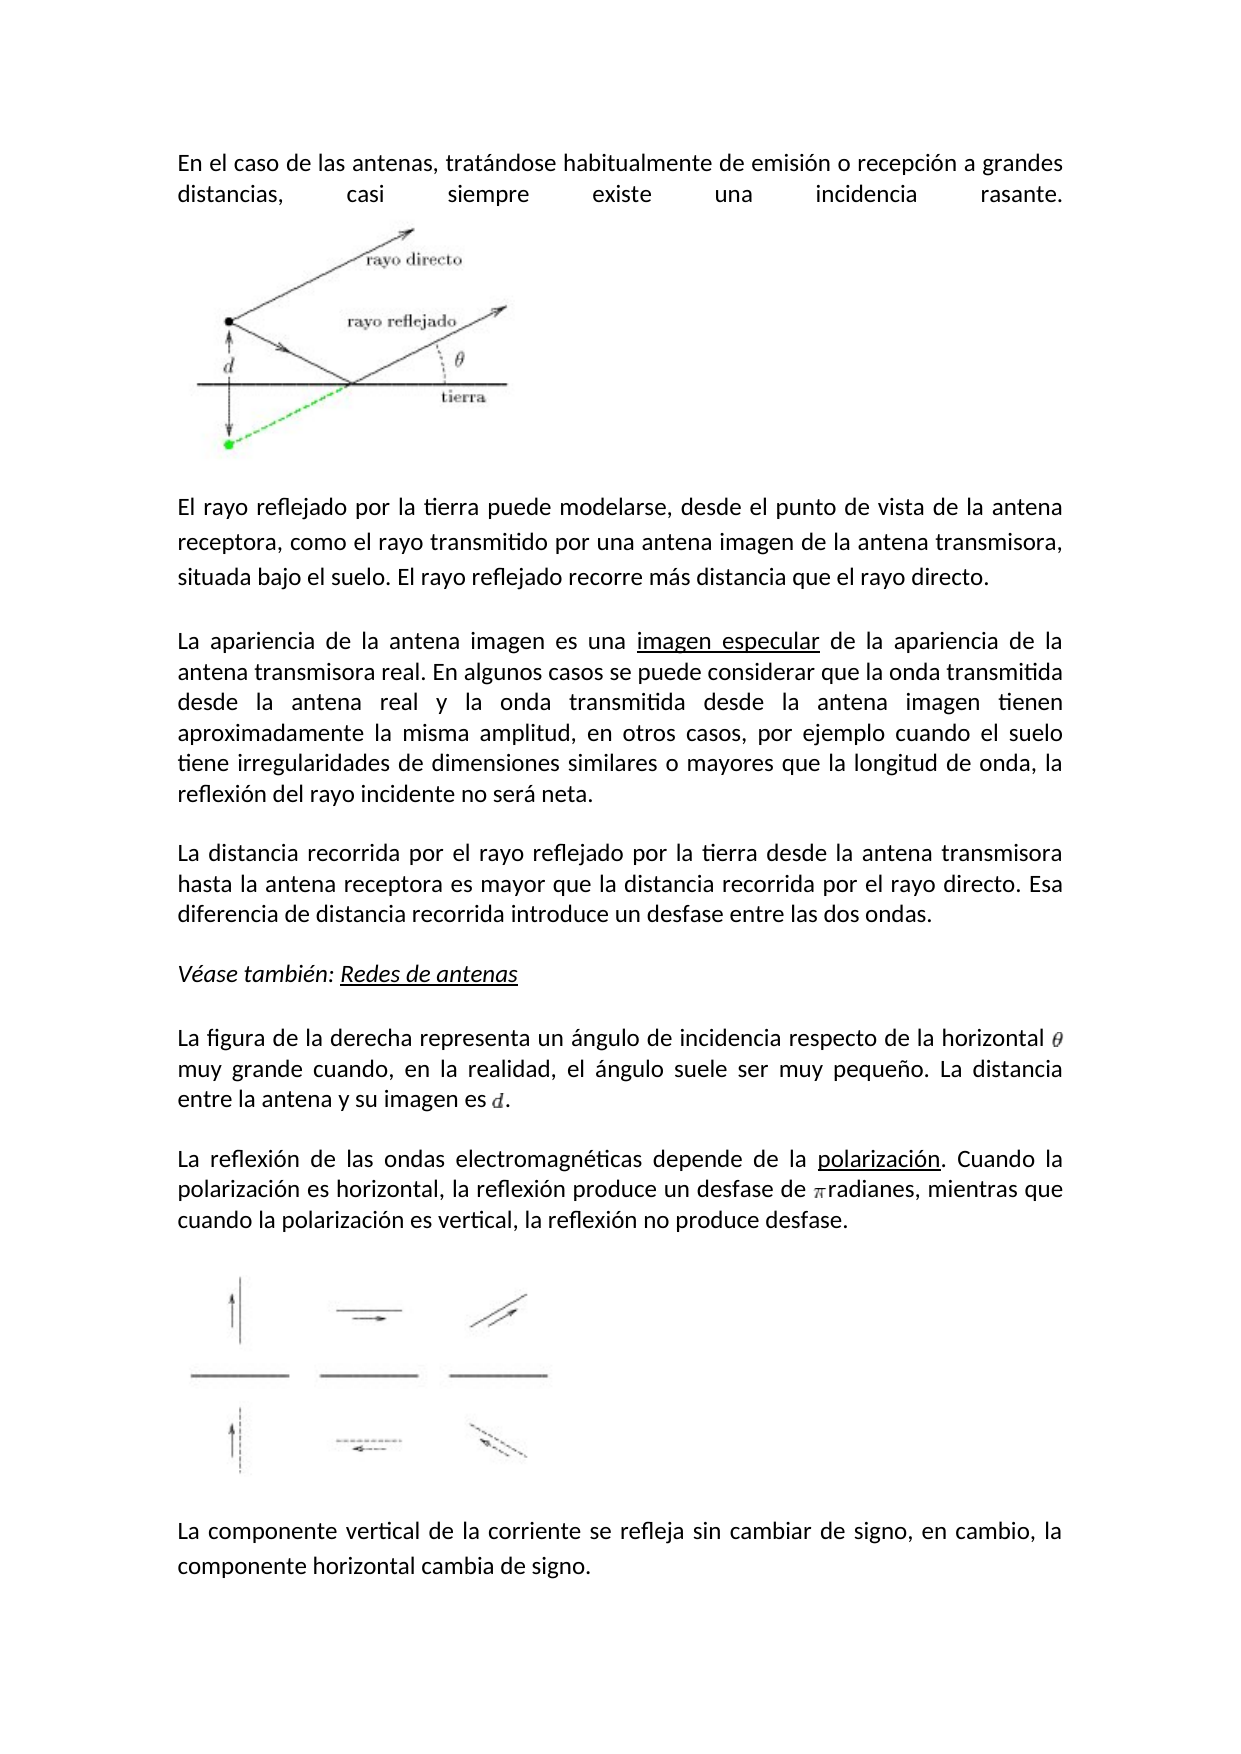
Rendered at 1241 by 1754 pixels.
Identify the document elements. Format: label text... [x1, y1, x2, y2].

picture [492, 1093, 505, 1108]
picture [177, 208, 540, 462]
text El rayo reflejado por la tierra puede modelarse, desde el punto de vista de la antena receptora, como el rayo transmitido por una antena imagen de la antena transmisora, situada bajo el suelo. El rayo reflejado recorre más distancia que el rayo directo. [177, 491, 1063, 591]
picture [813, 1188, 828, 1198]
text Véase también: Redes de antenas [177, 958, 1063, 989]
text La componente vertical de la corriente se refleja sin cambiar de signo, en cambio, la componente horizontal cambia de signo. [177, 1515, 1063, 1581]
text La distancia recorrida por el rayo reflejado por la tierra desde la antena transmisora hasta la antena receptora es mayor que la distancia recorrida por el rayo directo. Esa diferencia de distancia recorrida introduce un desfase entre las dos ondas. [177, 837, 1063, 929]
text La figura de la derecha representa un ángulo de incidencia respecto de la horizontal muy grande cuando, en la realidad, el ángulo suele ser muy pequeño. La distancia entre la antena y su imagen es . [177, 1022, 1063, 1114]
picture [1052, 1032, 1064, 1047]
text La reflexión de las ondas electromagnéticas depende de la polarización. Cuando la polarización es horizontal, la reflexión produce un desfase de radianes, mientras que cuando la polarización es vertical, la reflexión no produce desfase. [177, 1143, 1063, 1234]
text La apariencia de la antena imagen es una imagen especular de la apariencia de la antena transmisora real. En algunos casos se puede considerar que la onda transmitida desde la antena real y la onda transmitida desde la antena imagen tienen aproximadamente la misma amplitud, en otros casos, por ejemplo cuando el suelo tiene irregularidades de dimensiones similares o mayores que la longitud de onda, la reflexión del rayo incidente no será neta. [177, 625, 1063, 808]
picture [177, 1263, 565, 1491]
